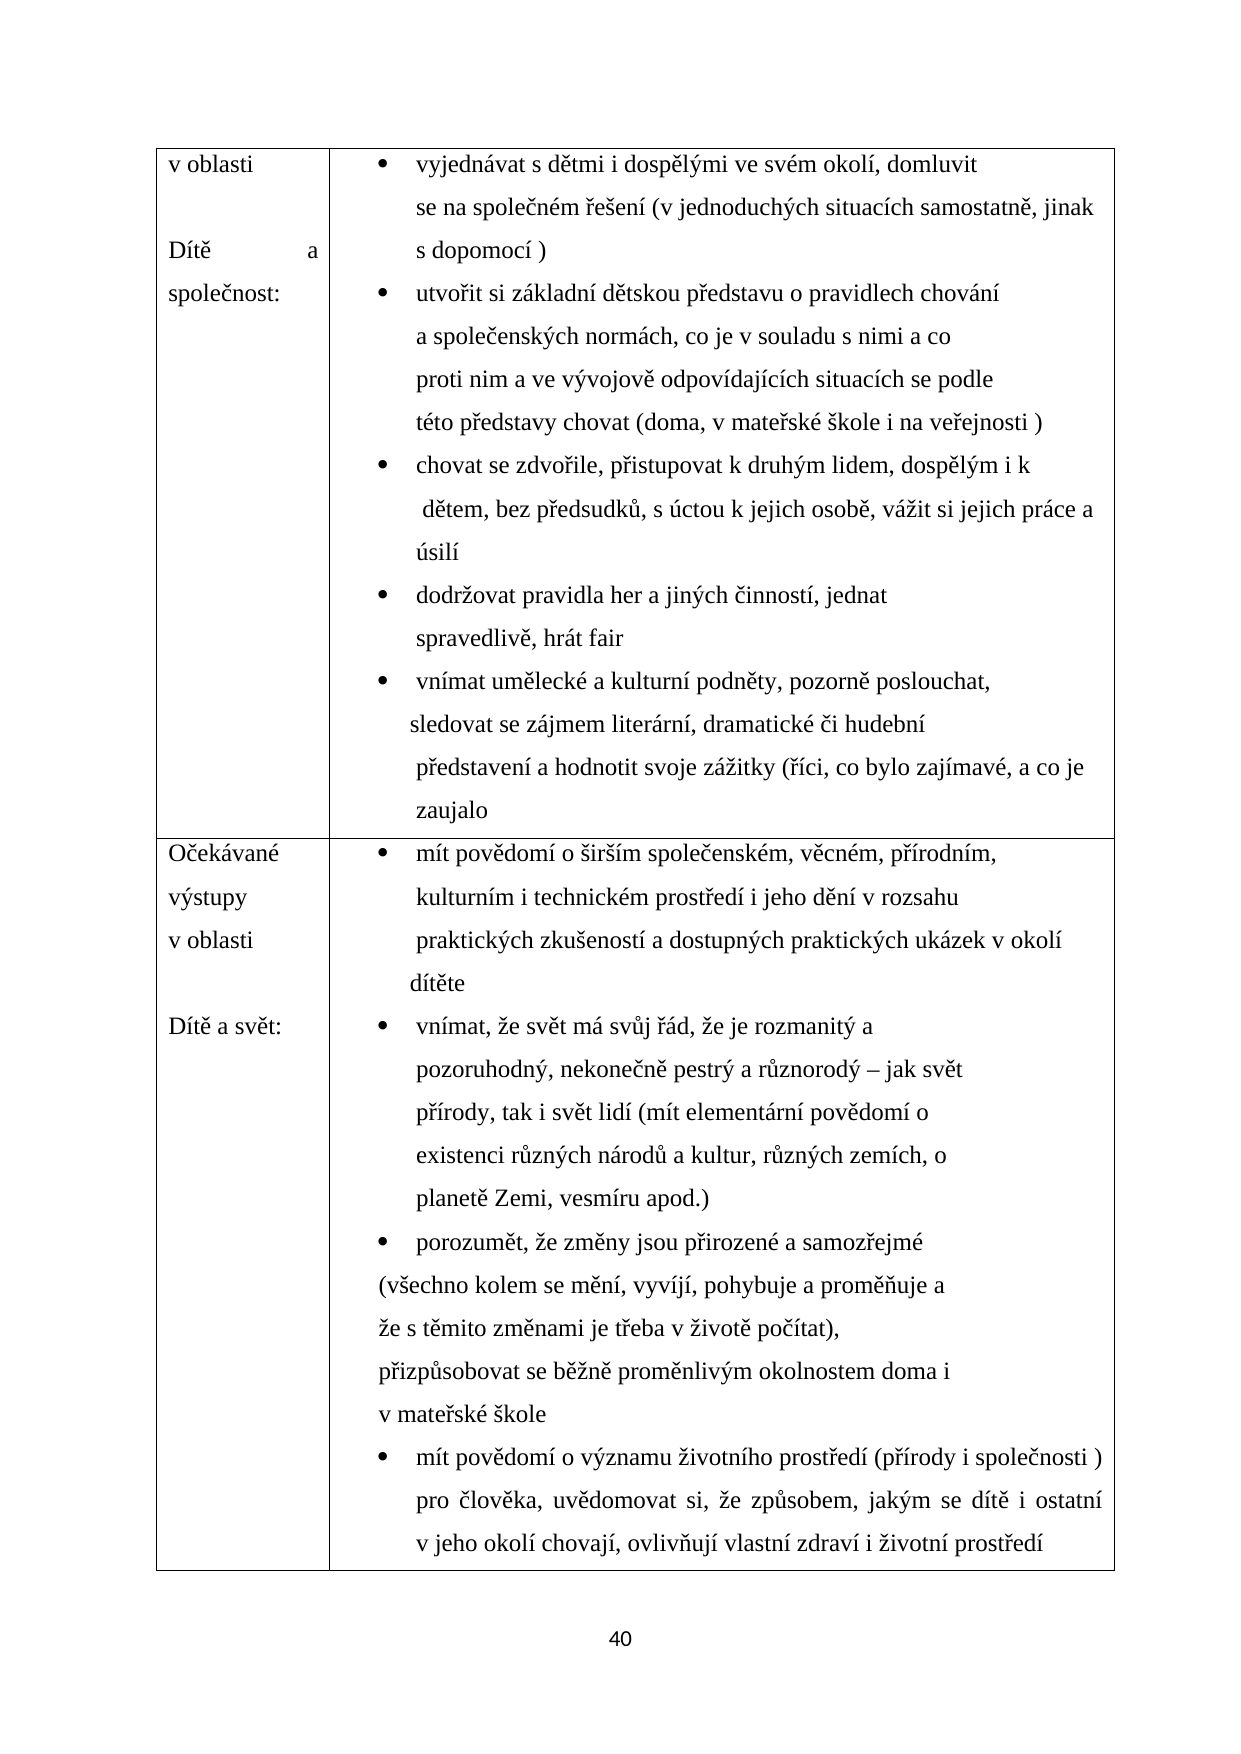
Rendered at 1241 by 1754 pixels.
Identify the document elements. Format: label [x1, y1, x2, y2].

table_cell [157, 149, 329, 837]
table_cell [330, 149, 1114, 837]
table_cell [157, 839, 329, 1570]
table_cell [330, 839, 1114, 1570]
